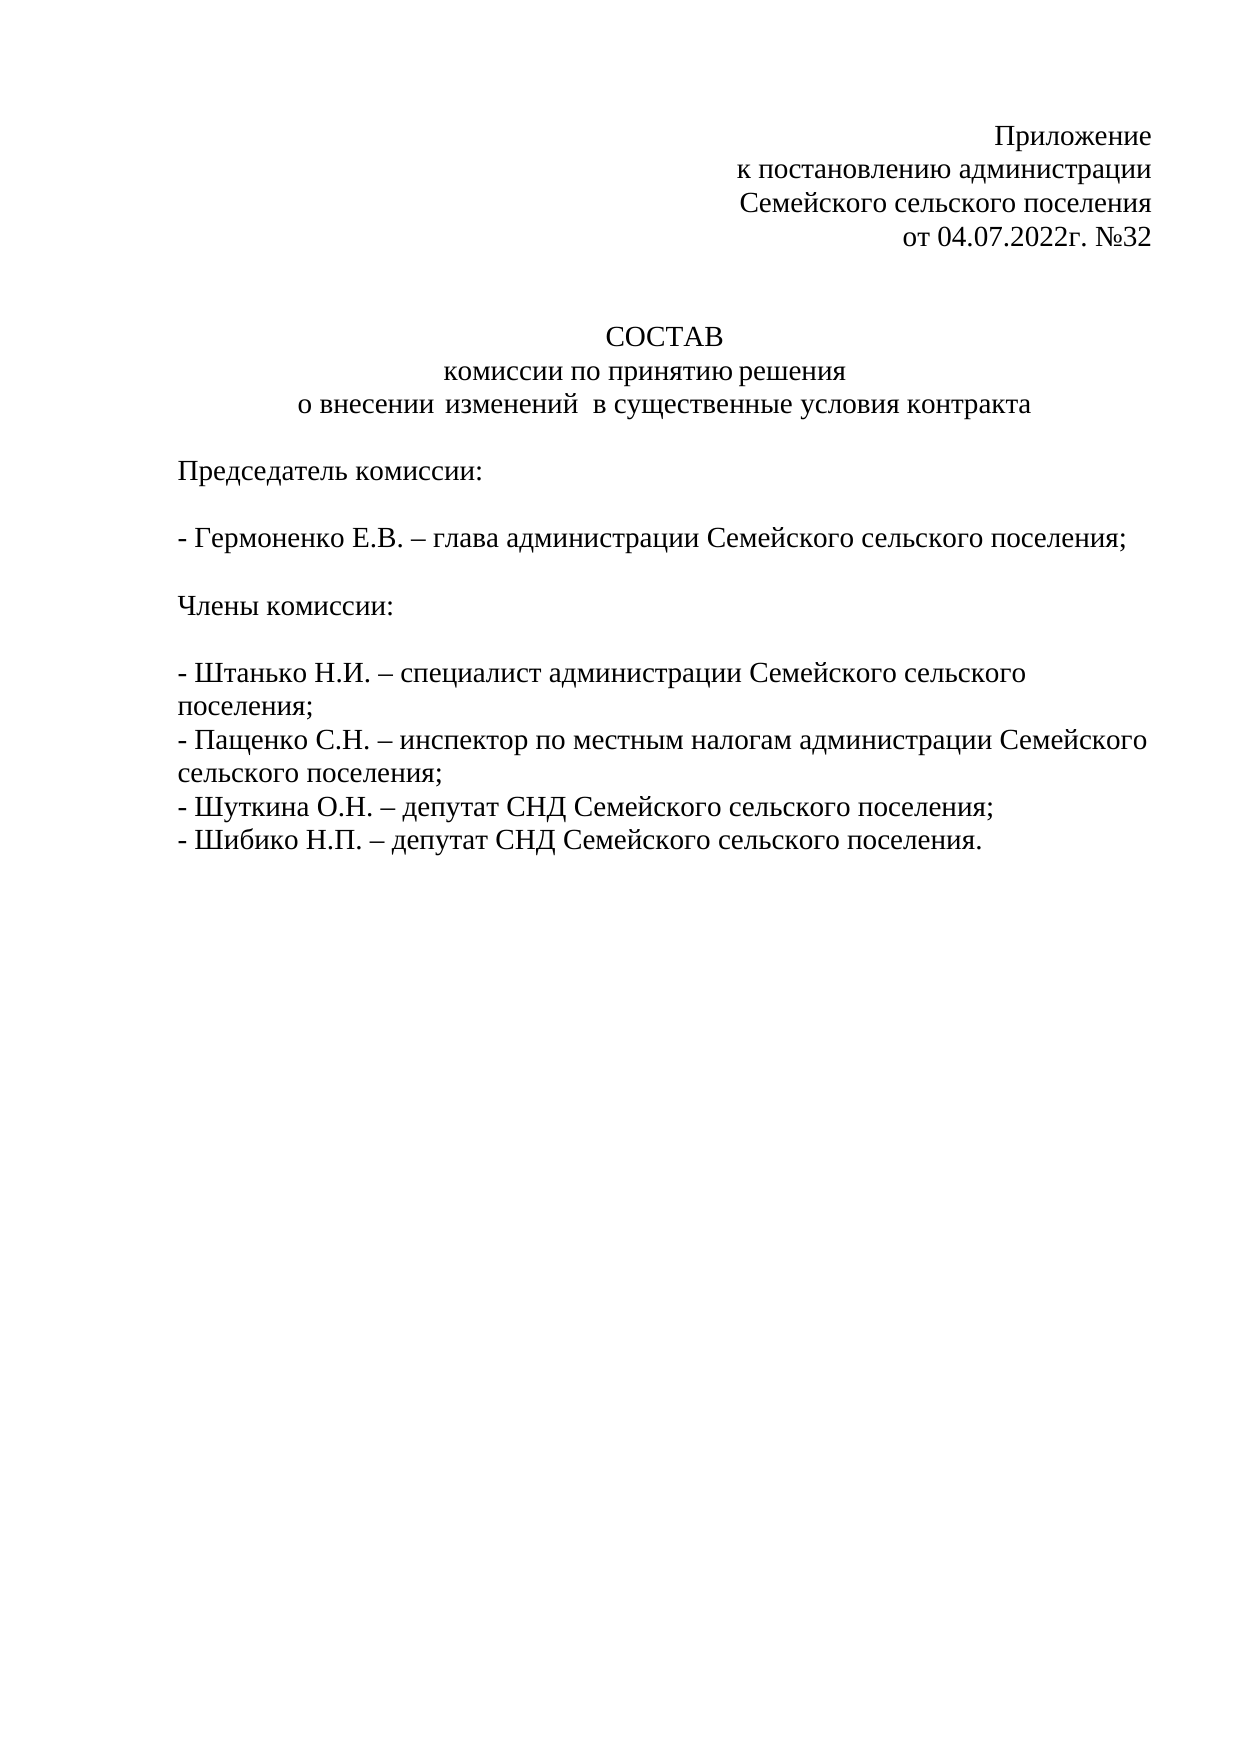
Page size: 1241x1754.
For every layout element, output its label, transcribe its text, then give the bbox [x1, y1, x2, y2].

text комиссии по принятию решения [177, 353, 1152, 386]
text к постановлению администрации [189, 152, 1152, 185]
text СОСТАВ [177, 319, 1152, 353]
text - Пащенко С.Н. – инспектор по местным налогам администрации Семейского сельского поселения; [177, 722, 1152, 789]
text - Шибико Н.П. – депутат СНД Семейского сельского поселения. [177, 822, 1152, 856]
text Приложение [189, 118, 1152, 152]
text Семейского сельского поселения [189, 185, 1152, 219]
text Председатель комиссии: [177, 453, 1152, 487]
text - Шуткина О.Н. – депутат СНД Семейского сельского поселения; [177, 789, 1152, 822]
text - Гермоненко Е.В. – глава администрации Семейского сельского поселения; [177, 521, 1152, 554]
text о внесении изменений в существенные условия контракта [177, 386, 1152, 420]
text Члены комиссии: [177, 588, 1152, 621]
text - Штанько Н.И. – специалист администрации Семейского сельского поселения; [177, 655, 1152, 722]
text от 04.07.2022г. №32 [189, 219, 1152, 252]
